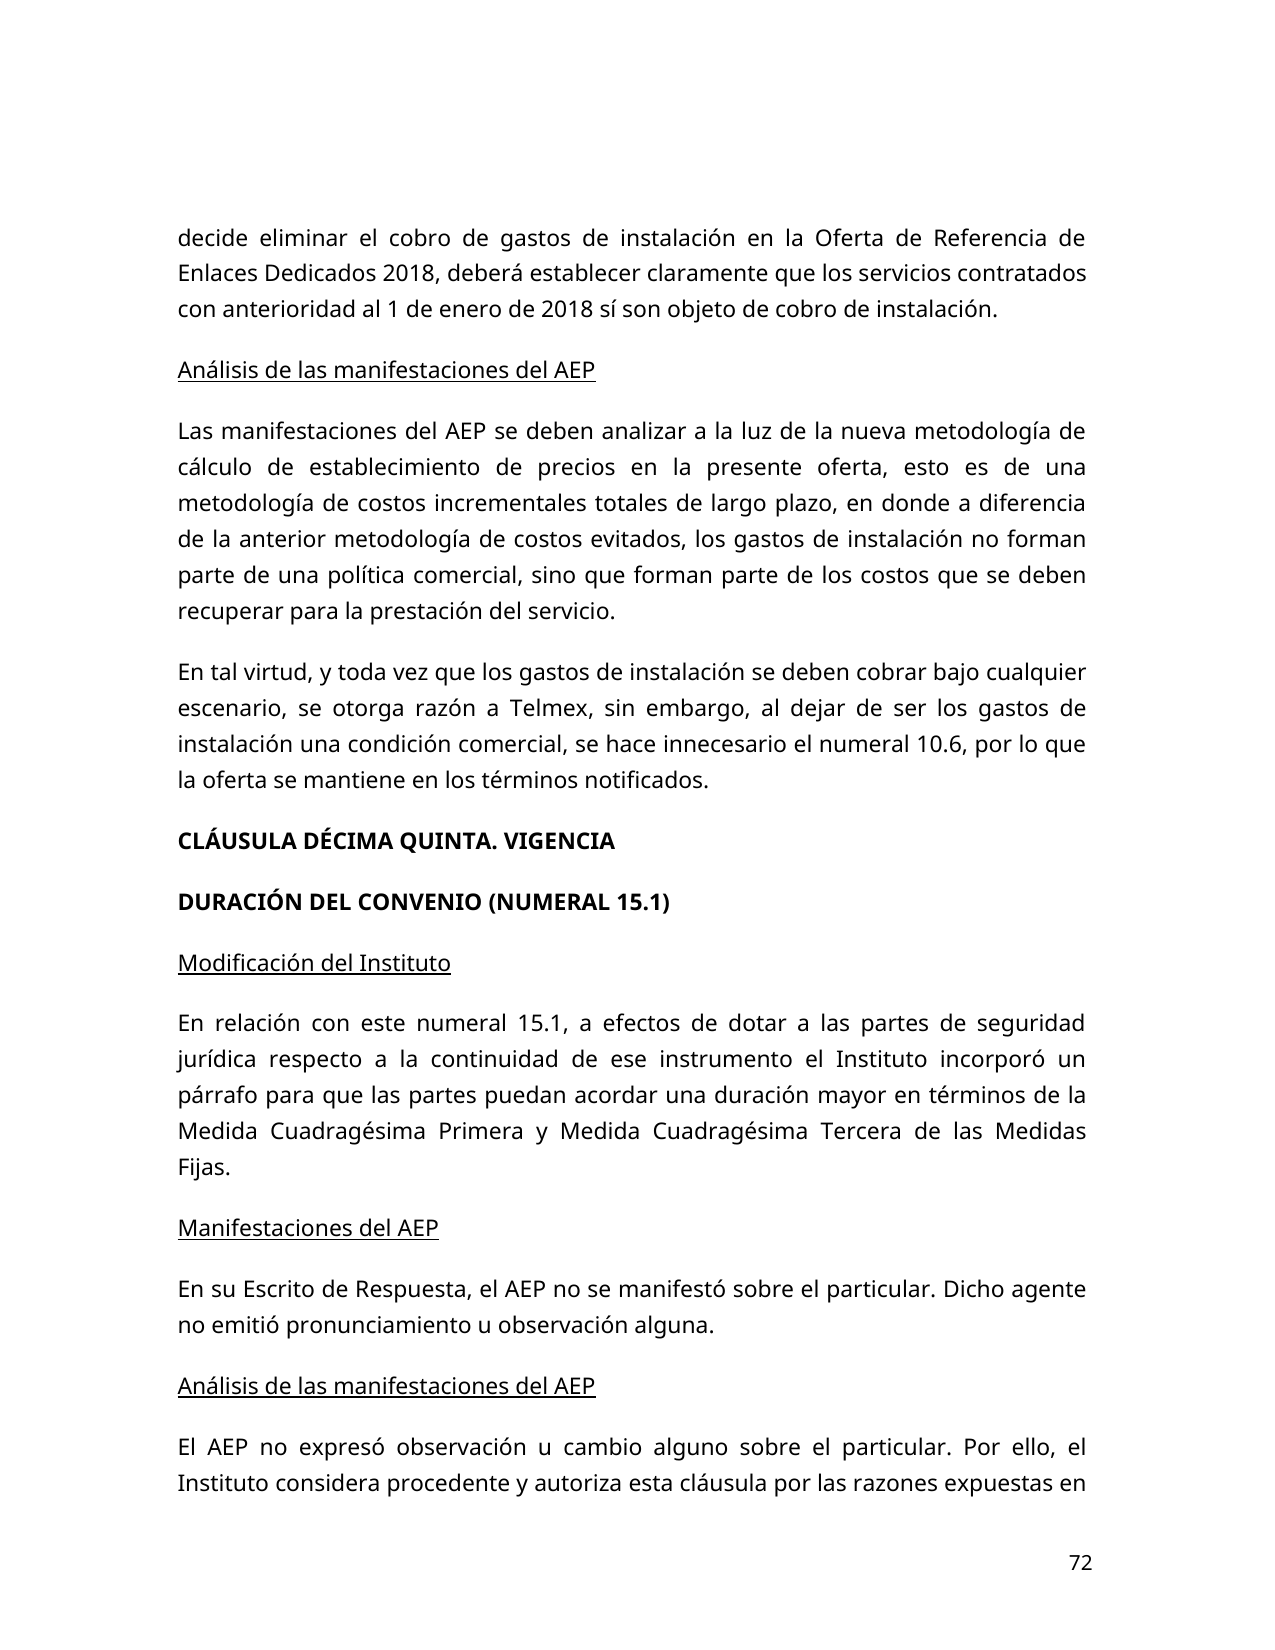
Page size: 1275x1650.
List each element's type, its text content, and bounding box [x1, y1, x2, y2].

text En relación con este numeral 15.1, a efectos de dotar a las partes de seguridad jurídica respecto a la continuidad de ese instrumento el Instituto incorporó un párrafo para que las partes puedan acordar una duración mayor en términos de la Medida Cuadragésima Primera y Medida Cuadragésima Tercera de las Medidas Fijas. [177, 1007, 1087, 1182]
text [177, 221, 1087, 324]
text En su Escrito de Respuesta, el AEP no se manifestó sobre el particular. Dicho agente no emitió pronunciamiento u observación alguna. [177, 1273, 1087, 1340]
text Análisis de las manifestaciones del AEP [177, 354, 1092, 386]
text CLÁUSULA DÉCIMA QUINTA. VIGENCIA [177, 824, 1087, 856]
text Manifestaciones del AEP [177, 1212, 1092, 1243]
text DURACIÓN DEL CONVENIO (NUMERAL 15.1) [177, 886, 1087, 917]
text Las manifestaciones del AEP se deben analizar a la luz de la nueva metodología de cálculo de establecimiento de precios en la presente oferta, esto es de una metodología de costos incrementales totales de largo plazo, en donde a diferencia de la anterior metodología de costos evitados, los gastos de instalación no forman parte de una política comercial, sino que forman parte de los costos que se deben recuperar para la prestación del servicio. [177, 415, 1087, 626]
text Análisis de las manifestaciones del AEP [177, 1370, 1092, 1401]
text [177, 1431, 1087, 1498]
text Modificación del Instituto [177, 946, 1087, 978]
text En tal virtud, y toda vez que los gastos de instalación se deben cobrar bajo cualquier escenario, se otorga razón a Telmex, sin embargo, al dejar de ser los gastos de instalación una condición comercial, se hace innecesario el numeral 10.6, por lo que la oferta se mantiene en los términos notificados. [177, 656, 1087, 795]
